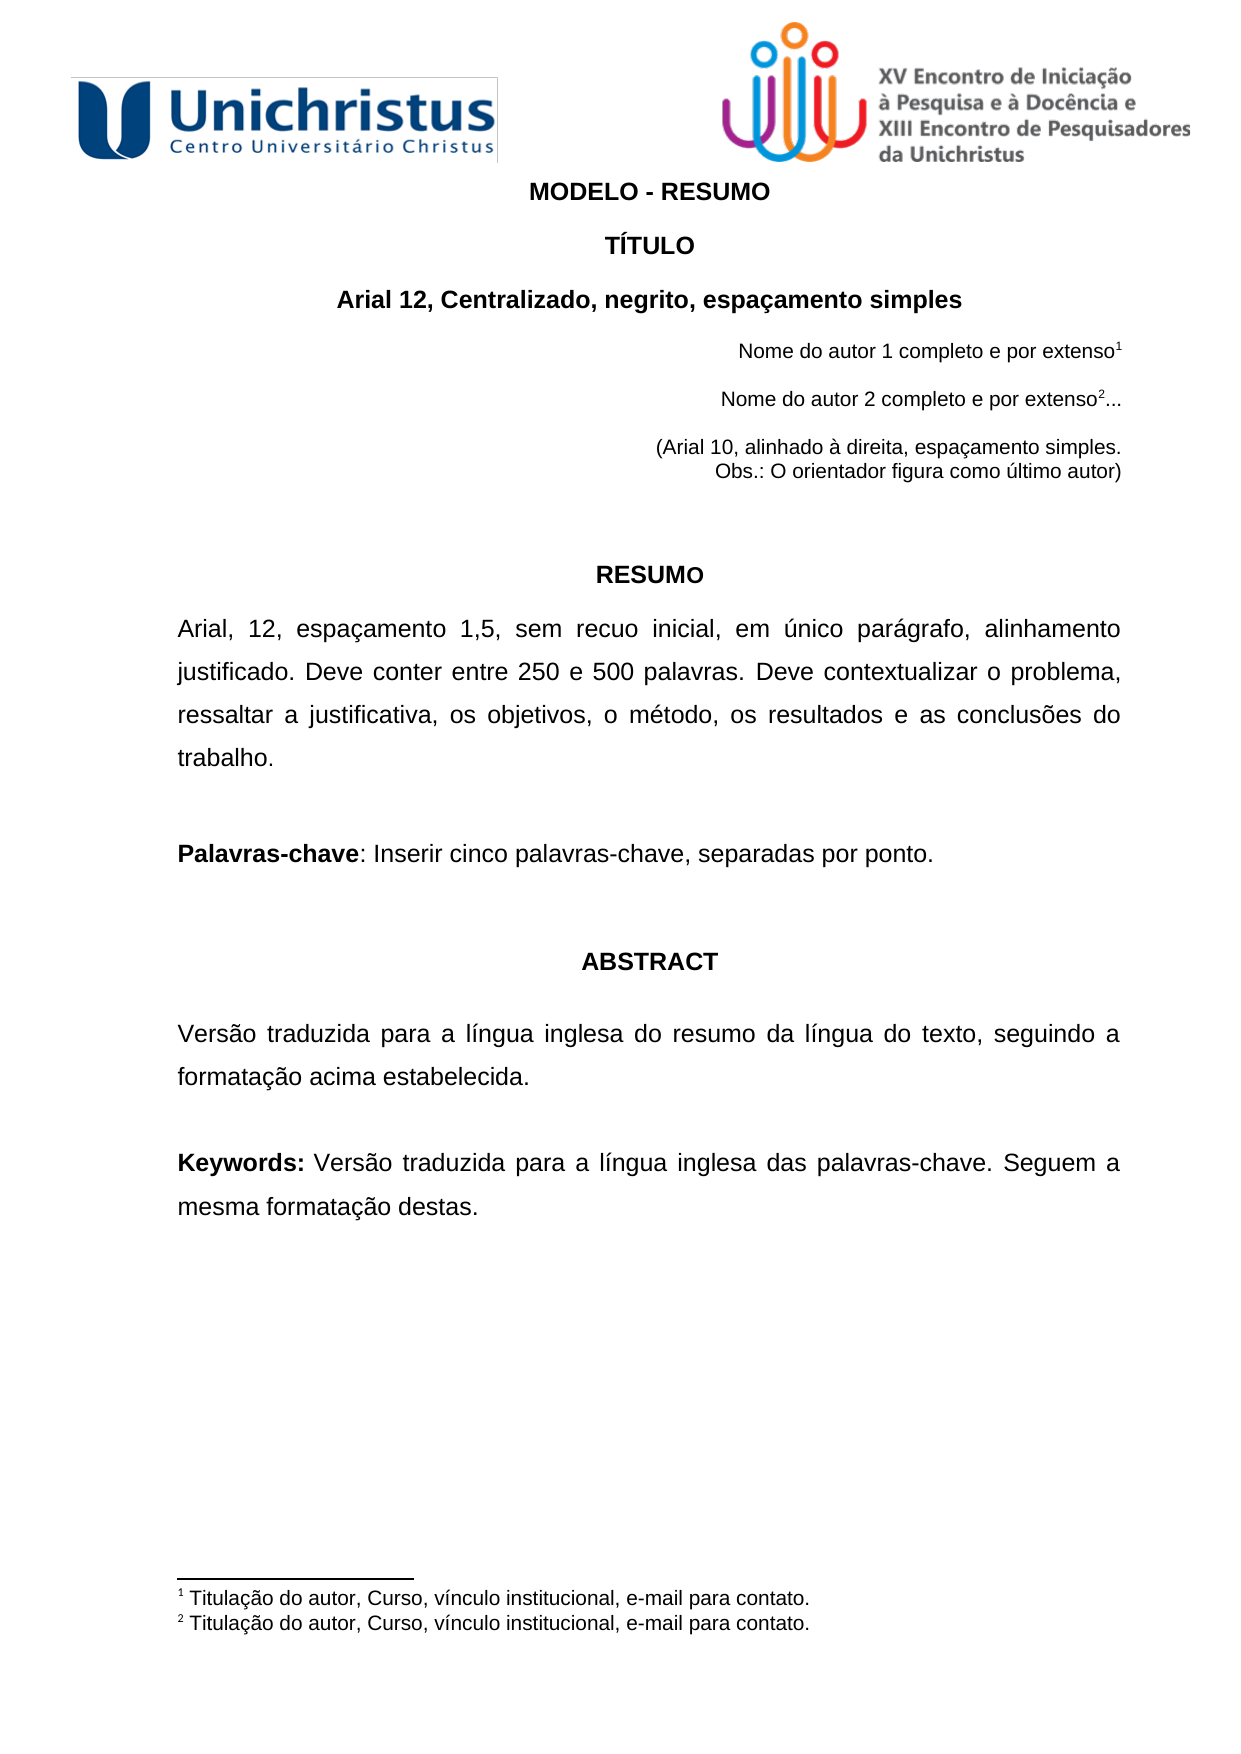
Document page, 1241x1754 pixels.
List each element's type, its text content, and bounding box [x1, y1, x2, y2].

text Keywords: Versão traduzida para a língua inglesa das palavras-chave. Seguem a mesma formatação destas. [177, 1148, 1122, 1220]
text Arial, 12, espaçamento 1,5, sem recuo inicial, em único parágrafo, alinhamento justificado. Deve conter entre 250 e 500 palavras. Deve contextualizar o problema, ressaltar a justificativa, os objetivos, o método, os resultados e as conclusões do trabalho. [177, 614, 1122, 772]
text Versão traduzida para a língua inglesa do resumo da língua do texto, seguindo a formatação acima estabelecida. [177, 1019, 1122, 1091]
text MODELO - RESUMO [177, 177, 1122, 206]
text Arial 12, Centralizado, negrito, espaçamento simples [177, 285, 1122, 314]
text Nome do autor 1 completo e por extenso [177, 339, 1122, 363]
text Obs.: O orientador figura como último autor) [177, 458, 1122, 482]
text (Arial 10, alinhado à direita, espaçamento simples. [177, 434, 1122, 458]
text RESUMO [177, 560, 1122, 589]
picture [71, 22, 1191, 163]
text ABSTRACT [177, 947, 1122, 976]
text TÍTULO [177, 231, 1122, 260]
text Nome do autor 2 completo e por extenso... [177, 387, 1122, 411]
text Palavras-chave: Inserir cinco palavras-chave, separadas por ponto. [177, 839, 1122, 868]
